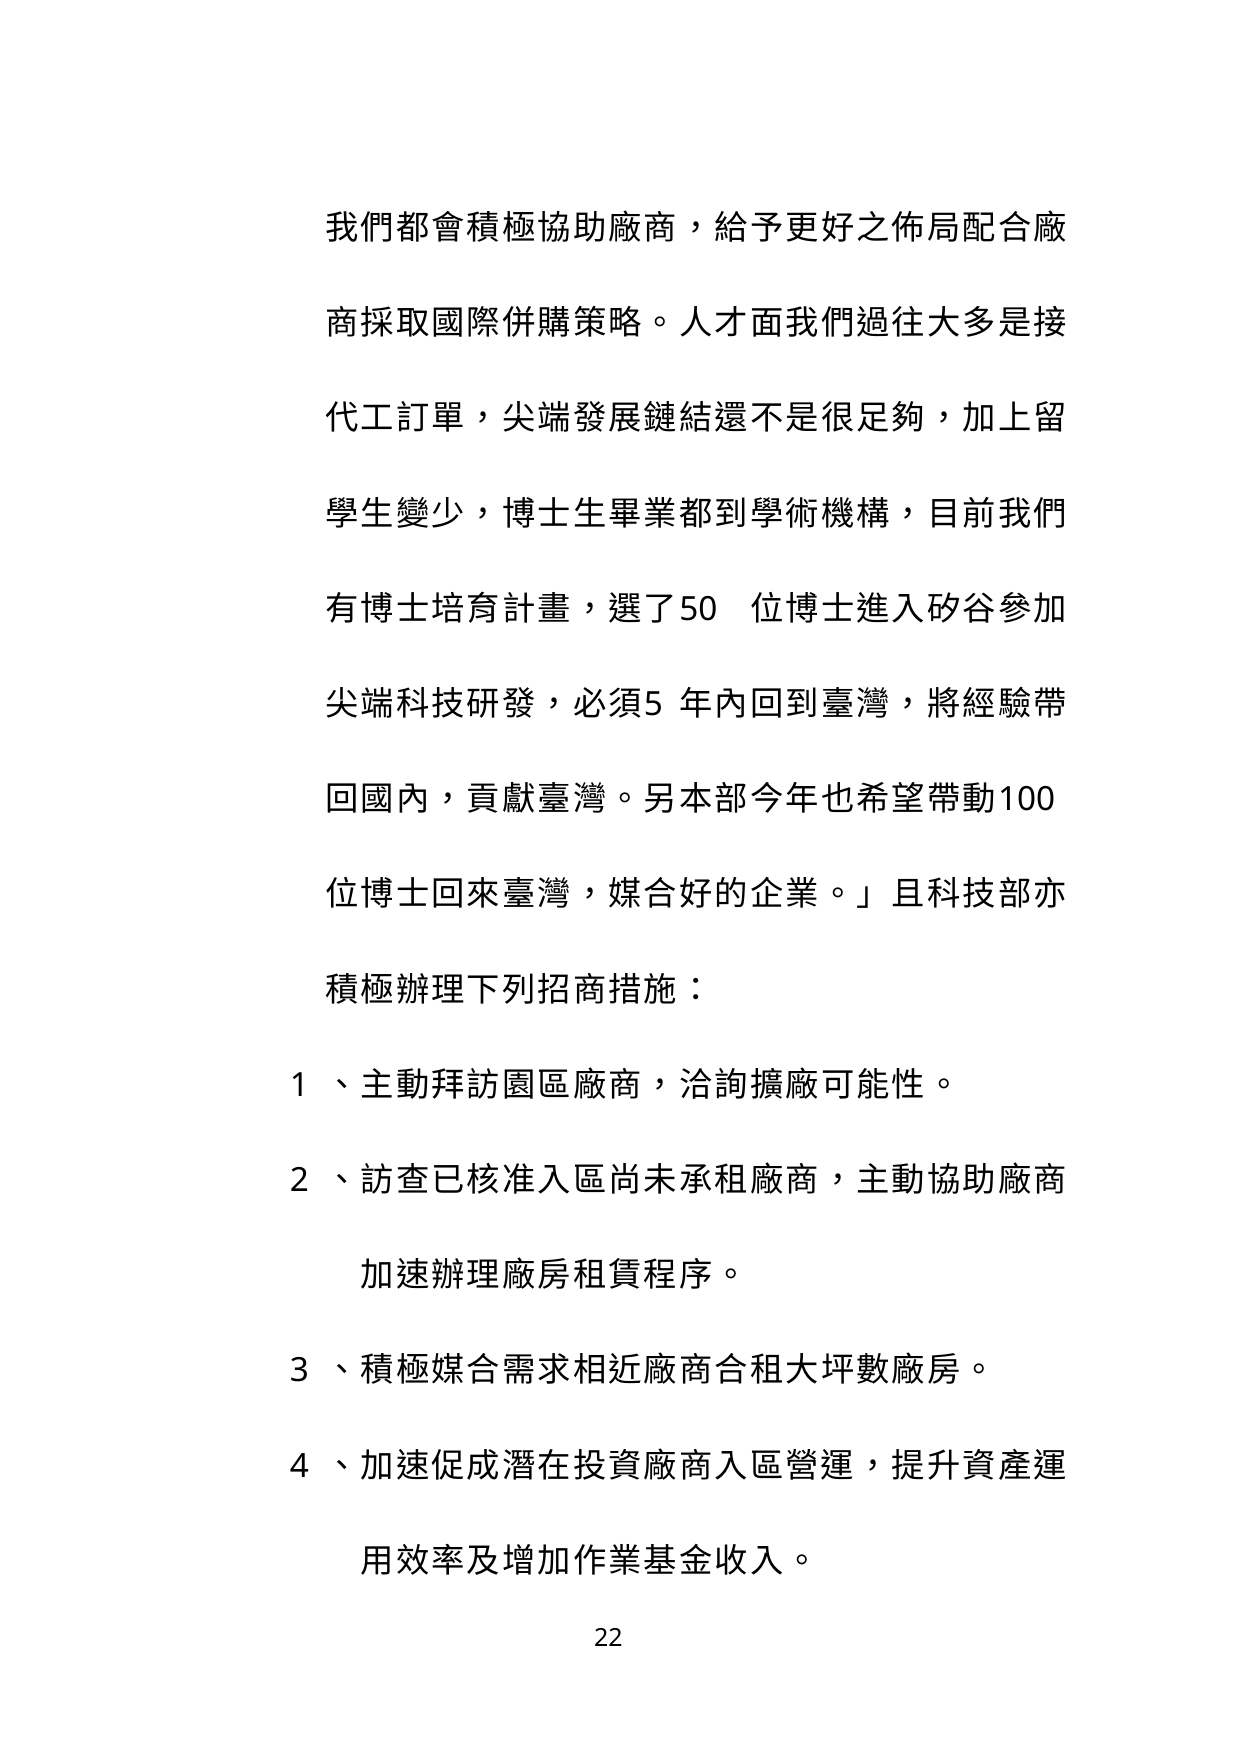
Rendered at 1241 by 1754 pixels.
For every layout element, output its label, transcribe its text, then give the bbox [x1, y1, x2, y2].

subtitle 訪查已核准入區尚未承租廠商，主動協助廠商加速辦理廠房租賃程序。 [272, 1129, 1069, 1320]
subtitle 加速促成潛在投資廠商入區營運，提升資產運用效率及增加作業基金收入。 [272, 1415, 1069, 1605]
subtitle 主動拜訪園區廠商，洽詢擴廠可能性。 [272, 1034, 1069, 1129]
subtitle 積極媒合需求相近廠商合租大坪數廠房。 [272, 1320, 1069, 1415]
